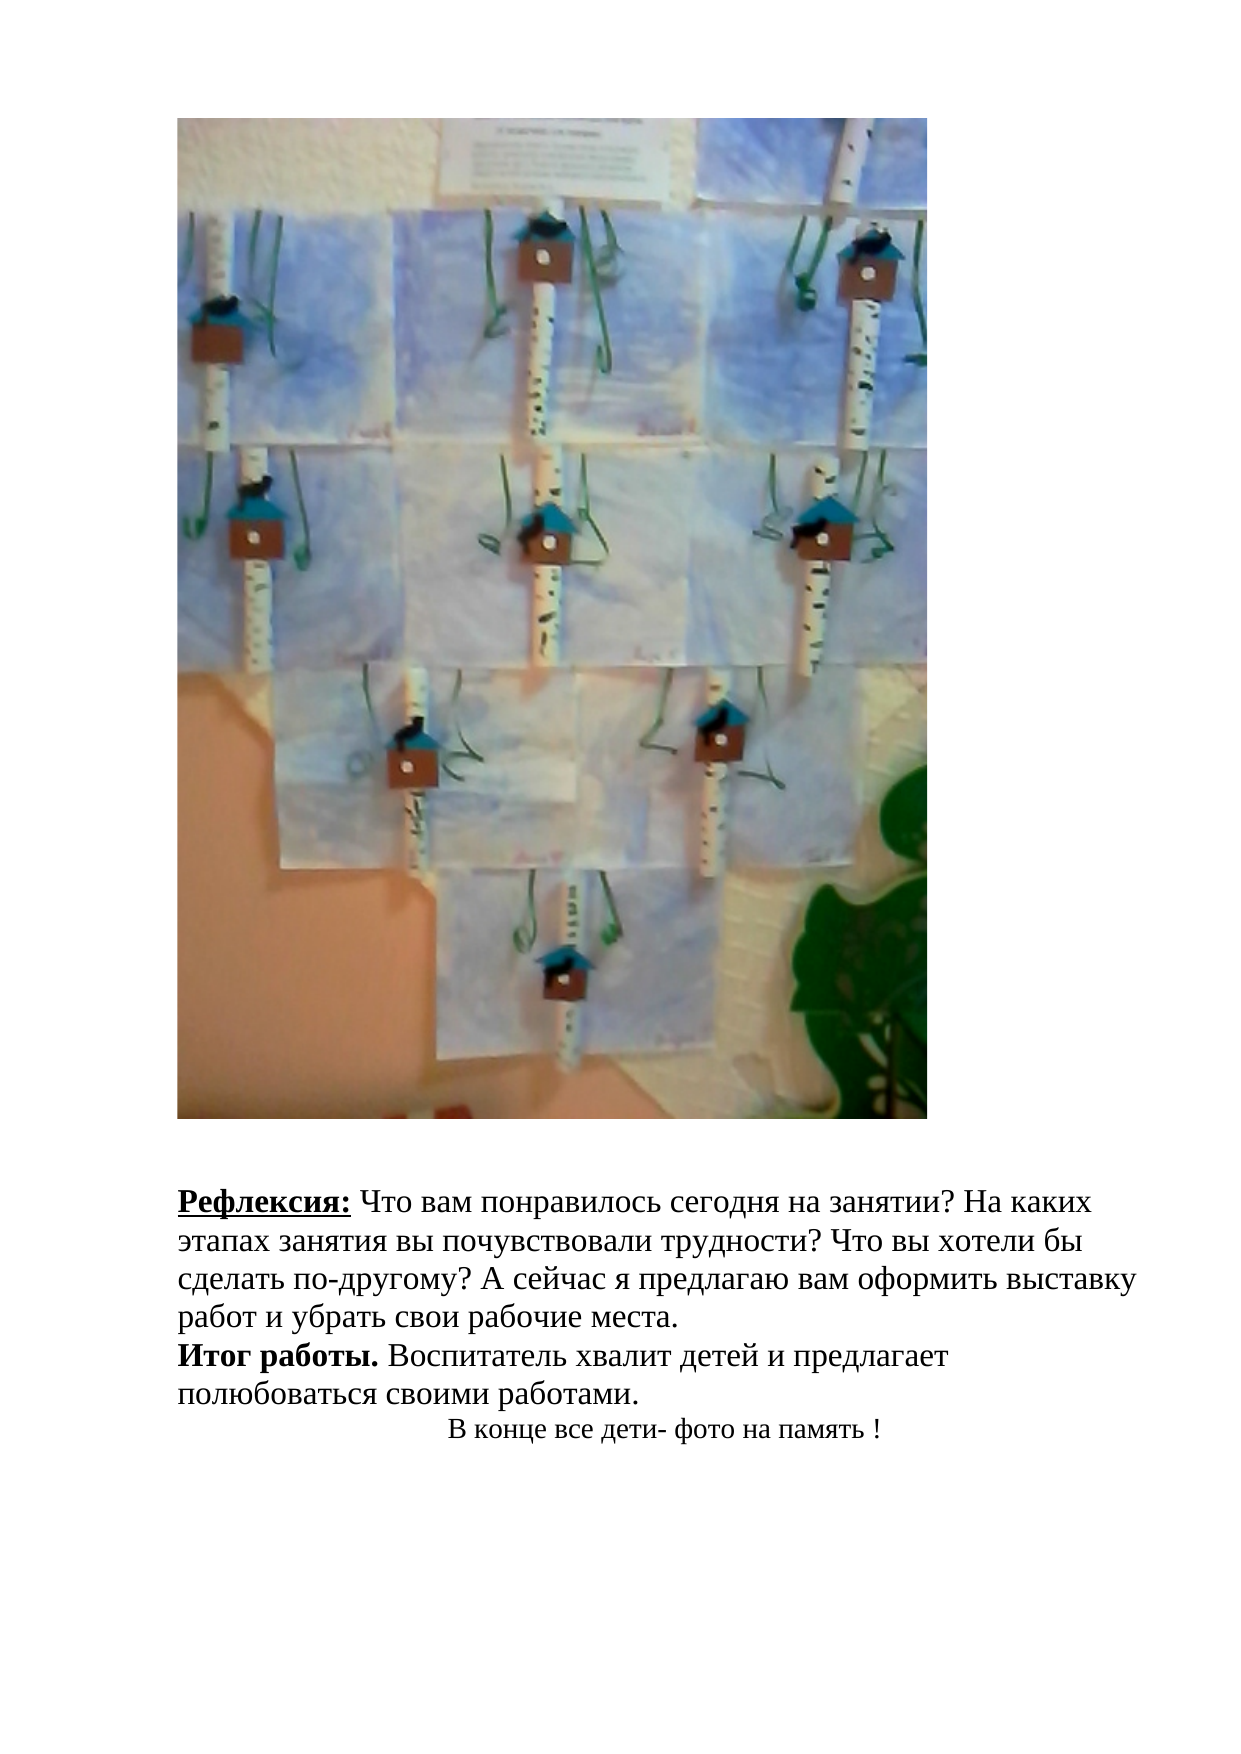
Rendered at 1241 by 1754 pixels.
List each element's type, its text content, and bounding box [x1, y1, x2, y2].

text Рефлексия: Что вам понравилось сегодня на занятии? На каких этапах занятия вы почувствовали трудности? Что вы хотели бы сделать по-другому? А сейчас я предлагаю вам оформить выставку работ и убрать свои рабочие места. [177, 1181, 1152, 1335]
text Итог работы. Воспитатель хвалит детей и предлагает полюбоваться своими работами. [177, 1335, 1152, 1411]
picture [177, 118, 928, 1119]
text В конце все дети- фото на память ! [177, 1411, 1152, 1445]
